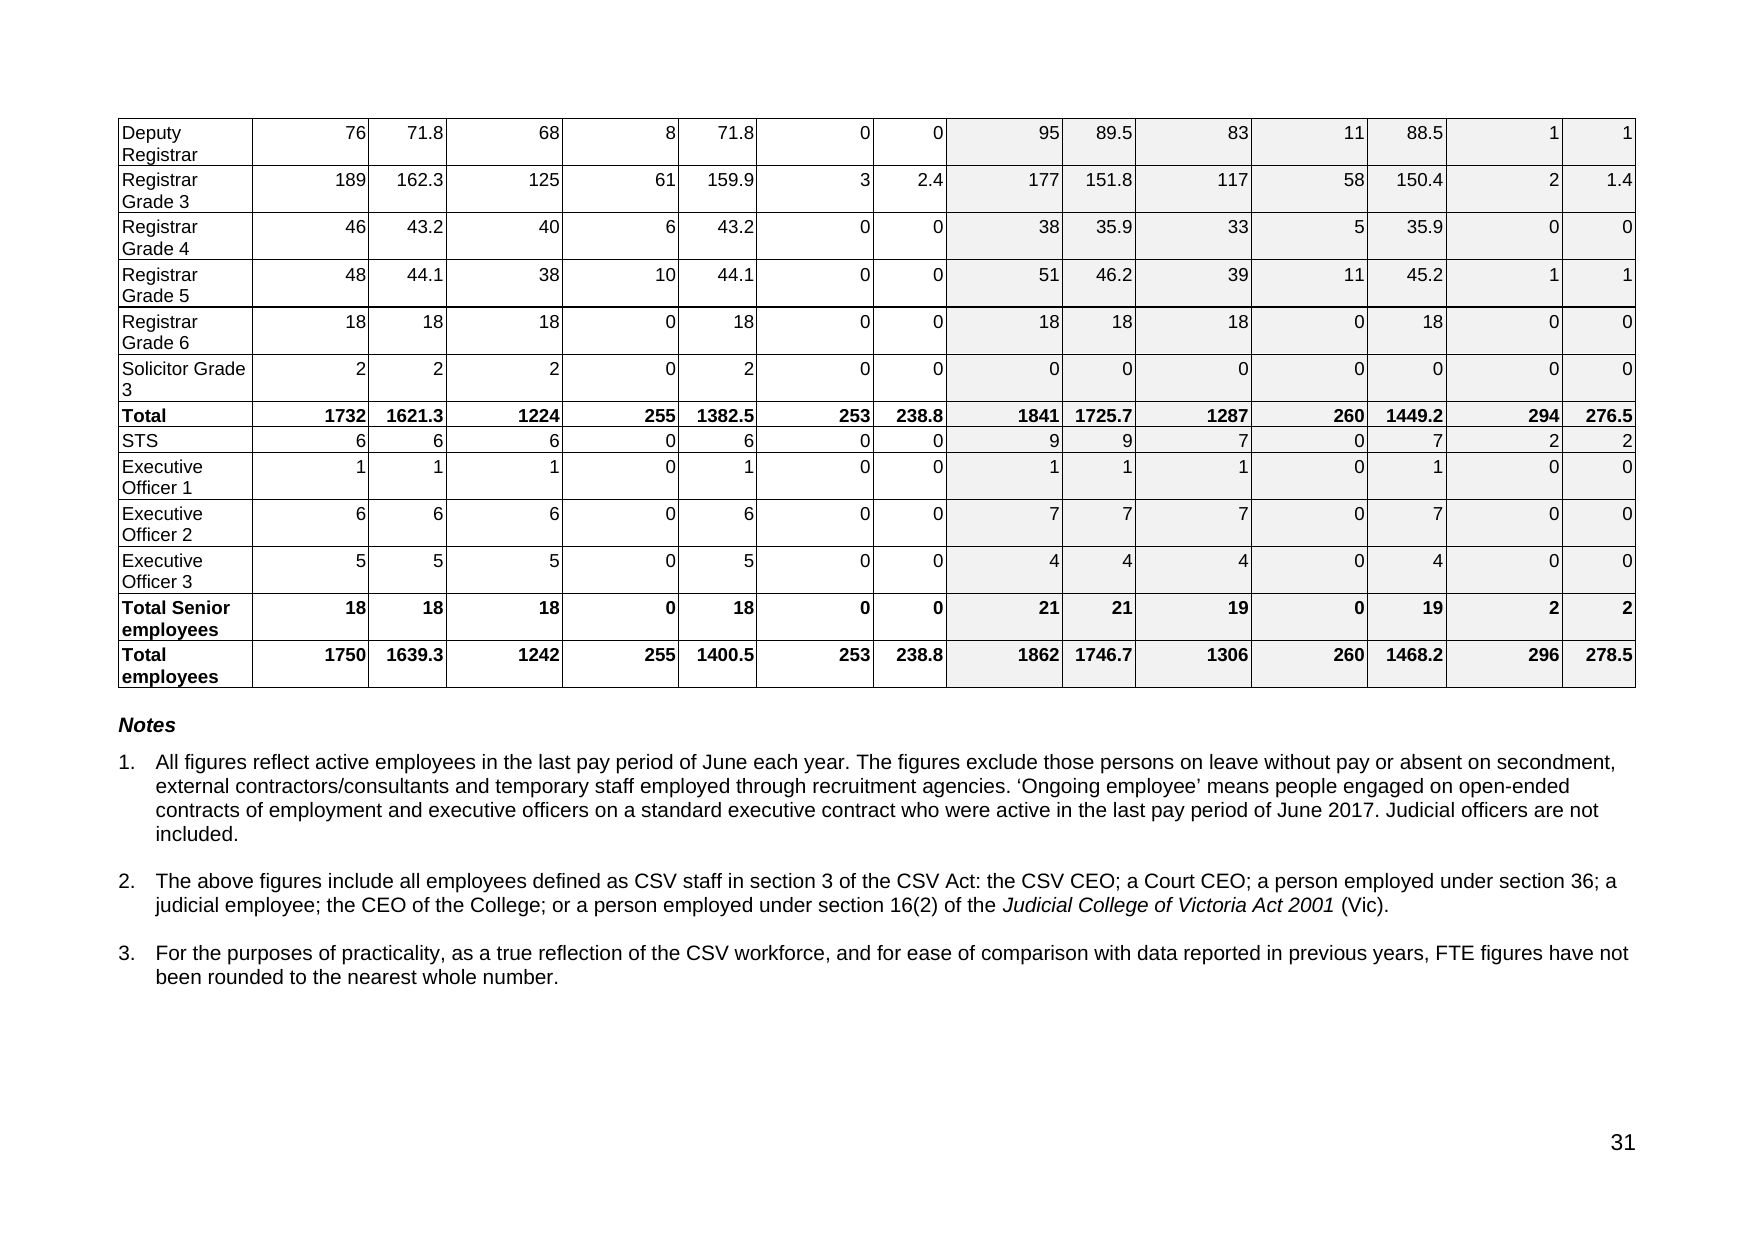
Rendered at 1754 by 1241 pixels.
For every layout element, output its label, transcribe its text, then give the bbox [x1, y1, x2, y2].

table_cell 0 [874, 547, 946, 593]
table_cell 5 [679, 547, 756, 593]
table_cell 1306 [1136, 641, 1251, 687]
table_cell 7 [1368, 427, 1446, 452]
table_cell 1750 [253, 641, 368, 687]
table_cell STS [119, 427, 252, 452]
table_cell 0 [1252, 308, 1367, 353]
table_cell 0 [874, 594, 946, 640]
table_cell 0 [1252, 500, 1367, 546]
table_cell 71.8 [369, 119, 446, 165]
table_cell 0 [1252, 355, 1367, 401]
table_cell 6 [447, 427, 562, 452]
table_cell 4 [1368, 547, 1446, 593]
table_cell 0 [757, 453, 873, 499]
text 3. For the purposes of practicality, as a true reflection of the CSV workforce, and for ease of comparison with data reported in previous years, FTE figures have not been rounded to the nearest whole number. [118, 941, 1636, 989]
table_cell 9 [947, 427, 1062, 452]
table_cell 44.1 [679, 260, 756, 306]
table_cell 0 [757, 213, 873, 259]
table_cell 0 [874, 260, 946, 306]
table_cell 18 [253, 594, 368, 640]
table_cell 0 [1563, 308, 1635, 353]
table_cell 7 [1063, 500, 1135, 546]
table_cell 21 [1063, 594, 1135, 640]
table_cell 0 [757, 594, 873, 640]
table_cell 6 [563, 213, 678, 259]
table_cell 46.2 [1063, 260, 1135, 306]
table_cell 89.5 [1063, 119, 1135, 165]
table_cell 19 [1136, 594, 1251, 640]
table_cell 0 [1563, 453, 1635, 499]
table_cell 162.3 [369, 166, 446, 212]
table_cell 278.5 [1563, 641, 1635, 687]
table_cell 76 [253, 119, 368, 165]
table_cell 6 [447, 500, 562, 546]
table_cell 21 [947, 594, 1062, 640]
table_cell 19 [1368, 594, 1446, 640]
table_cell 0 [757, 260, 873, 306]
table_cell 10 [563, 260, 678, 306]
table_cell 9 [1063, 427, 1135, 452]
table_cell 43.2 [369, 213, 446, 259]
table_cell 1468.2 [1368, 641, 1446, 687]
table_cell 18 [679, 594, 756, 640]
table_cell 255 [563, 402, 678, 426]
text 1. All figures reflect active employees in the last pay period of June each year. The figures exclude those persons on leave without pay or absent on secondment, external contractors/consultants and temporary staff employed through recruitment agencies. ‘Ongoing employee’ means people engaged on open-ended contracts of employment and executive officers on a standard executive contract who were active in the last pay period of June 2017. Judicial officers are not included. [118, 749, 1636, 845]
table_cell 1.4 [1563, 166, 1635, 212]
table_cell 5 [253, 547, 368, 593]
table_cell 0 [1563, 500, 1635, 546]
table_cell 253 [757, 402, 873, 426]
table_cell 260 [1252, 641, 1367, 687]
table_cell 8 [563, 119, 678, 165]
table_cell 6 [369, 500, 446, 546]
table_cell 43.2 [679, 213, 756, 259]
table_cell 44.1 [369, 260, 446, 306]
table_cell 159.9 [679, 166, 756, 212]
table_cell 0 [757, 427, 873, 452]
table_cell 0 [1447, 355, 1562, 401]
table_cell 6 [679, 427, 756, 452]
table_cell 1 [947, 453, 1062, 499]
table_cell 0 [563, 500, 678, 546]
table_cell 4 [947, 547, 1062, 593]
table_cell 0 [563, 355, 678, 401]
table_cell 39 [1136, 260, 1251, 306]
table_cell 7 [1136, 427, 1251, 452]
table_cell 1621.3 [369, 402, 446, 426]
table_cell 18 [1136, 308, 1251, 353]
table_cell 18 [1063, 308, 1135, 353]
table_cell 2 [1447, 594, 1562, 640]
table_cell 0 [1563, 355, 1635, 401]
table_cell Executive Officer 3 [119, 547, 252, 593]
table_cell Registrar Grade 3 [119, 166, 252, 212]
table_cell 88.5 [1368, 119, 1446, 165]
table_cell 177 [947, 166, 1062, 212]
table_cell 2 [1563, 427, 1635, 452]
table_cell 11 [1252, 119, 1367, 165]
table_cell 0 [757, 308, 873, 353]
table_cell 6 [679, 500, 756, 546]
table_cell 0 [1447, 308, 1562, 353]
table_cell 83 [1136, 119, 1251, 165]
table_cell 294 [1447, 402, 1562, 426]
table_cell 0 [1447, 547, 1562, 593]
table_cell 0 [1368, 355, 1446, 401]
table_cell 1 [1063, 453, 1135, 499]
table_cell 1 [253, 453, 368, 499]
table_cell 2 [1447, 166, 1562, 212]
table_cell Total Senior employees [119, 594, 252, 640]
table_cell 18 [679, 308, 756, 353]
table_cell Total [119, 402, 252, 426]
table_cell 1732 [253, 402, 368, 426]
table_cell 0 [874, 119, 946, 165]
table_cell 0 [1063, 355, 1135, 401]
table_cell 40 [447, 213, 562, 259]
table_cell 296 [1447, 641, 1562, 687]
table_cell 0 [874, 355, 946, 401]
table_cell 18 [447, 594, 562, 640]
table_cell 1841 [947, 402, 1062, 426]
table_cell 11 [1252, 260, 1367, 306]
table_cell 4 [1063, 547, 1135, 593]
subtitle Notes [118, 713, 1636, 737]
table_cell 0 [757, 355, 873, 401]
table_cell 3 [757, 166, 873, 212]
table_cell 1746.7 [1063, 641, 1135, 687]
table_cell Registrar Grade 4 [119, 213, 252, 259]
table_cell 1 [1368, 453, 1446, 499]
table_cell 125 [447, 166, 562, 212]
table_cell 1 [679, 453, 756, 499]
table_cell 0 [563, 594, 678, 640]
table_cell 0 [1447, 213, 1562, 259]
table_cell 1224 [447, 402, 562, 426]
table_cell 150.4 [1368, 166, 1446, 212]
table_cell 18 [447, 308, 562, 353]
table_cell 18 [947, 308, 1062, 353]
table_cell 2 [369, 355, 446, 401]
table_cell 0 [874, 500, 946, 546]
table_cell 0 [563, 308, 678, 353]
table_cell 0 [1447, 500, 1562, 546]
table_cell 1 [1447, 119, 1562, 165]
table_cell 2 [1563, 594, 1635, 640]
table_cell 7 [1136, 500, 1251, 546]
table_cell 18 [369, 594, 446, 640]
table_cell 0 [1136, 355, 1251, 401]
table_cell 38 [447, 260, 562, 306]
table_cell 0 [757, 119, 873, 165]
table_cell Executive Officer 1 [119, 453, 252, 499]
table_cell 189 [253, 166, 368, 212]
table_cell 0 [563, 547, 678, 593]
table_cell 0 [1252, 453, 1367, 499]
table_cell 238.8 [874, 641, 946, 687]
table_cell 6 [253, 500, 368, 546]
table_cell Executive Officer 2 [119, 500, 252, 546]
table_cell 260 [1252, 402, 1367, 426]
table_cell 48 [253, 260, 368, 306]
table_cell 276.5 [1563, 402, 1635, 426]
table_cell 1242 [447, 641, 562, 687]
table_cell 18 [369, 308, 446, 353]
table_cell 0 [1252, 427, 1367, 452]
table_cell 1382.5 [679, 402, 756, 426]
table_cell 35.9 [1368, 213, 1446, 259]
table_cell 51 [947, 260, 1062, 306]
table_cell 151.8 [1063, 166, 1135, 212]
table_cell 35.9 [1063, 213, 1135, 259]
table_cell 38 [947, 213, 1062, 259]
table_cell 2 [253, 355, 368, 401]
table_cell 1 [1136, 453, 1251, 499]
table_cell 0 [1252, 547, 1367, 593]
table_cell 0 [874, 308, 946, 353]
table_cell 1 [1447, 260, 1562, 306]
table_cell 5 [369, 547, 446, 593]
table_cell 1449.2 [1368, 402, 1446, 426]
table_cell 0 [874, 453, 946, 499]
table_cell Solicitor Grade 3 [119, 355, 252, 401]
table_cell 61 [563, 166, 678, 212]
table_cell 0 [874, 427, 946, 452]
table_cell Total employees [119, 641, 252, 687]
table_cell 1725.7 [1063, 402, 1135, 426]
table_cell 7 [1368, 500, 1446, 546]
table_cell 46 [253, 213, 368, 259]
table_cell 5 [1252, 213, 1367, 259]
table_cell 1 [1563, 260, 1635, 306]
table_cell 45.2 [1368, 260, 1446, 306]
table_cell 58 [1252, 166, 1367, 212]
table_cell 0 [563, 427, 678, 452]
table_cell Registrar Grade 6 [119, 308, 252, 353]
table_cell 255 [563, 641, 678, 687]
table_cell 1 [1563, 119, 1635, 165]
table_cell 0 [563, 453, 678, 499]
table_cell 2 [679, 355, 756, 401]
table_cell 71.8 [679, 119, 756, 165]
table_cell 0 [1563, 547, 1635, 593]
table_cell 68 [447, 119, 562, 165]
table_cell 0 [947, 355, 1062, 401]
table_cell 18 [253, 308, 368, 353]
table_cell Deputy Registrar [119, 119, 252, 165]
table_cell 95 [947, 119, 1062, 165]
table_cell 1639.3 [369, 641, 446, 687]
table_cell 238.8 [874, 402, 946, 426]
text 2. The above figures include all employees defined as CSV staff in section 3 of the CSV Act: the CSV CEO; a Court CEO; a person employed under section 36; a judicial employee; the CEO of the College; or a person employed under section 16(2) of the Judicial College of Victoria Act 2001 (Vic). [118, 869, 1636, 917]
table_cell 6 [369, 427, 446, 452]
table_cell 0 [1563, 213, 1635, 259]
table_cell 5 [447, 547, 562, 593]
table_cell 2 [447, 355, 562, 401]
table_cell 2 [1447, 427, 1562, 452]
table_cell 18 [1368, 308, 1446, 353]
table_cell 117 [1136, 166, 1251, 212]
table_cell 0 [1447, 453, 1562, 499]
table_cell 7 [947, 500, 1062, 546]
table_cell 1862 [947, 641, 1062, 687]
table_cell 4 [1136, 547, 1251, 593]
table_cell 1 [369, 453, 446, 499]
table_cell 1 [447, 453, 562, 499]
table_cell 33 [1136, 213, 1251, 259]
table_cell 0 [874, 213, 946, 259]
table_cell 253 [757, 641, 873, 687]
table_cell 1287 [1136, 402, 1251, 426]
table_cell 6 [253, 427, 368, 452]
table_cell 0 [1252, 594, 1367, 640]
table_cell 1400.5 [679, 641, 756, 687]
table_cell 2.4 [874, 166, 946, 212]
table_cell Registrar Grade 5 [119, 260, 252, 306]
table_cell 0 [757, 500, 873, 546]
table_cell 0 [757, 547, 873, 593]
